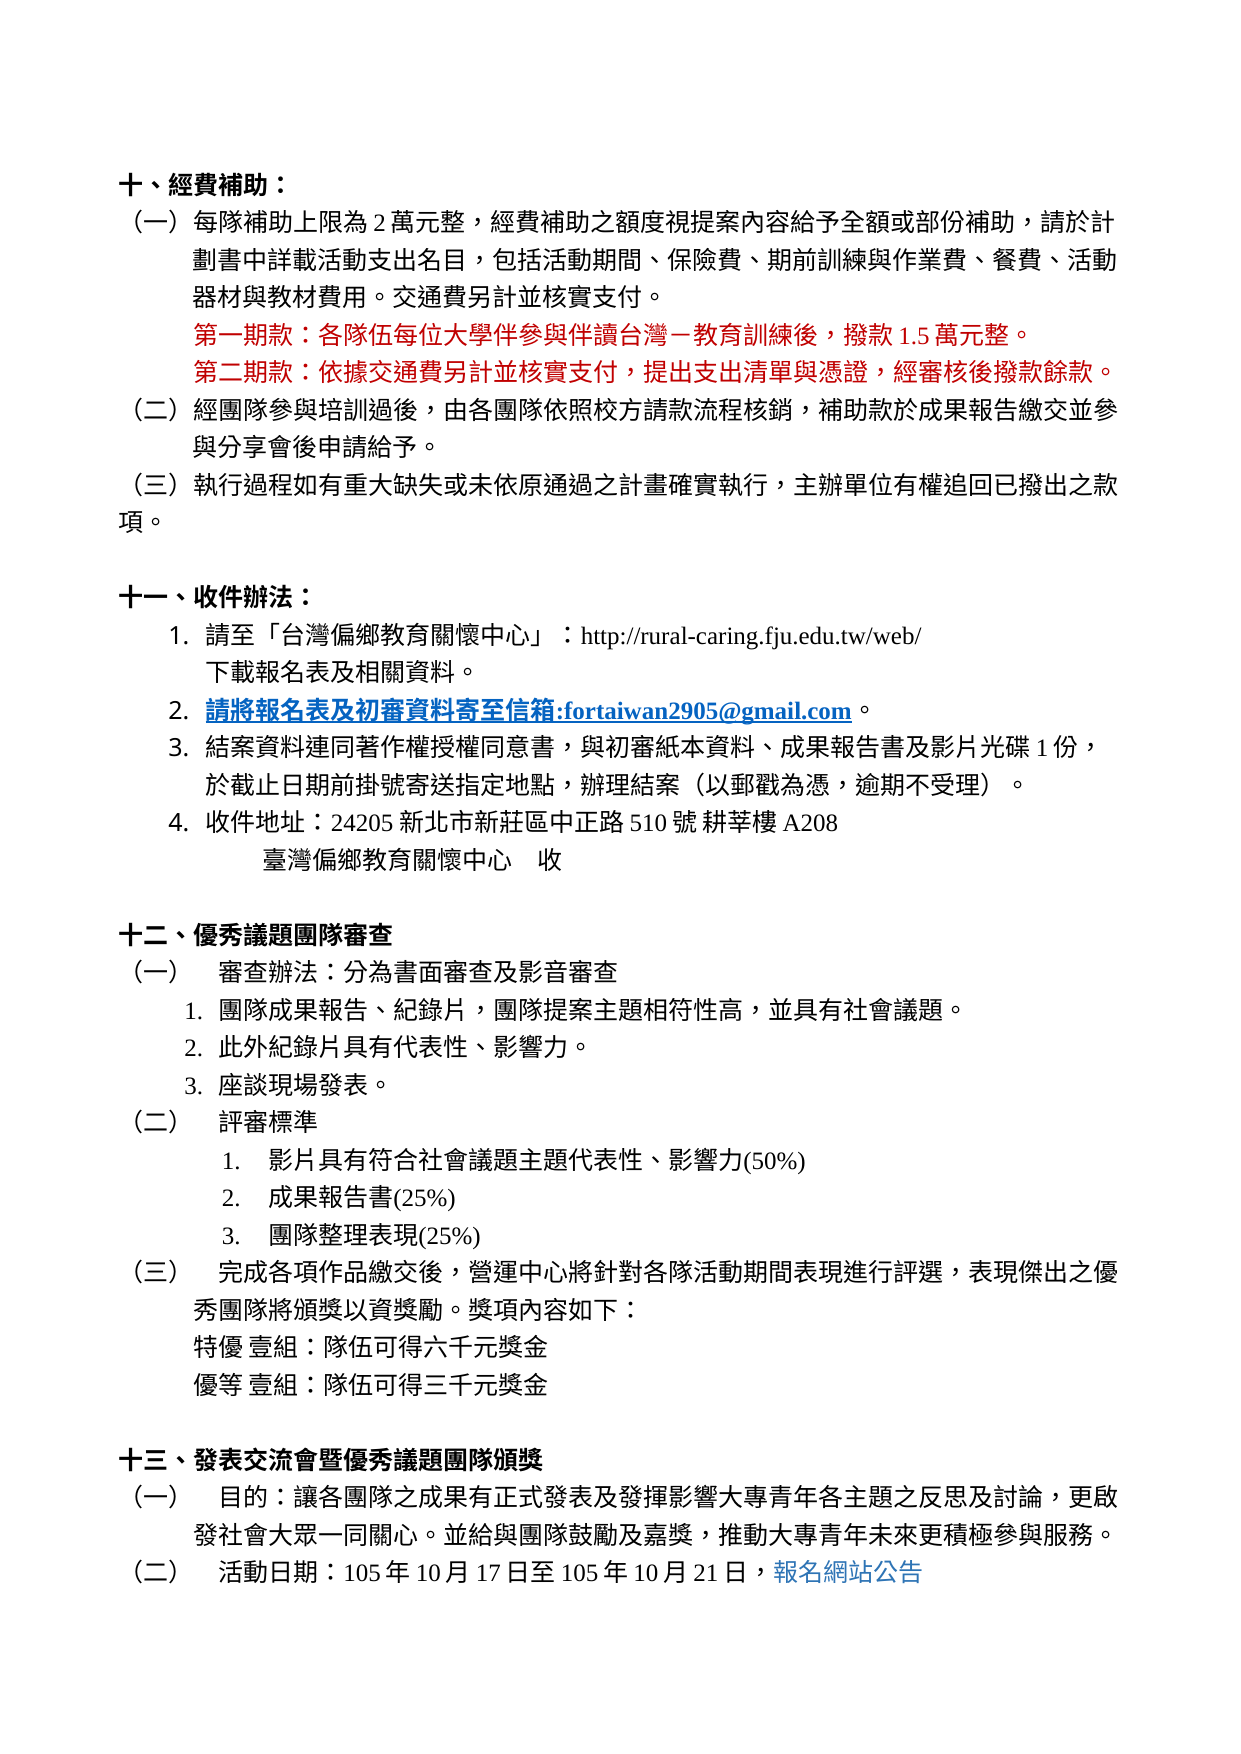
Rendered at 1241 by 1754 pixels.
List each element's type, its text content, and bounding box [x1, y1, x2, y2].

text 下載報名表及相關資料。 [206, 652, 1122, 689]
text 十一、收件辦法： [118, 577, 1122, 614]
list 團隊成果報告、紀錄片，團隊提案主題相符性高，並具有社會議題。 [168, 989, 1122, 1027]
list 完成各項作品繳交後，營運中心將針對各隊活動期間表現進行評選，表現傑出之優秀團隊將頒獎以資獎勵。獎項內容如下： 特優 壹組：隊伍可得六千元獎金 優等 壹組：隊伍可得三千元獎金 [118, 1252, 1122, 1402]
list 結案資料連同著作權授權同意書，與初審紙本資料、成果報告書及影片光碟1份，於截止日期前掛號寄送指定地點，辦理結案（以郵戳為憑，逾期不受理）。 [168, 727, 1122, 802]
text 第一期款：各隊伍每位大學伴參與伴讀台灣－教育訓練後，撥款1.5萬元整。 [118, 314, 1122, 352]
text （三）執行過程如有重大缺失或未依原通過之計畫確實執行，主辦單位有權追回已撥出之款項。 [118, 464, 1122, 539]
list 座談現場發表。 [168, 1064, 1122, 1102]
list 此外紀錄片具有代表性、影響力。 [168, 1027, 1122, 1064]
text 臺灣偏鄉教育關懷中心 收 [168, 839, 1122, 877]
text 十二、優秀議題團隊審查 [118, 914, 1122, 952]
list 請將報名表及初審資料寄至信箱:fortaiwan2905@gmail.com。 [168, 689, 1122, 727]
list 目的：讓各團隊之成果有正式發表及發揮影響大專青年各主題之反思及討論，更啟發社會大眾一同關心。並給與團隊鼓勵及嘉獎，推動大專青年未來更積極參與服務。 [118, 1477, 1122, 1552]
text 十、經費補助： [118, 164, 1122, 202]
list 審查辦法：分為書面審查及影音審查 [118, 952, 1122, 989]
list 收件地址：24205 新北市新莊區中正路510號 耕莘樓A208 [168, 802, 1122, 839]
list 團隊整理表現(25%) [222, 1214, 1122, 1252]
text （二）經團隊參與培訓過後，由各團隊依照校方請款流程核銷，補助款於成果報告繳交並參與分享會後申請給予。 [118, 389, 1122, 464]
text （一）每隊補助上限為2萬元整，經費補助之額度視提案內容給予全額或部份補助，請於計劃書中詳載活動支出名目，包括活動期間、保險費、期前訓練與作業費、餐費、活動器材與教材費用。交通費另計並核實支付。 [118, 202, 1122, 314]
list 評審標準 [118, 1102, 1122, 1139]
list 請至「台灣偏鄉教育關懷中心」：http://rural-caring.fju.edu.tw/web/ [168, 614, 1122, 652]
text 十三、發表交流會暨優秀議題團隊頒獎 [118, 1439, 1122, 1477]
list 成果報告書(25%) [222, 1177, 1122, 1214]
list 影片具有符合社會議題主題代表性、影響力(50%) [222, 1139, 1122, 1177]
text 第二期款：依據交通費另計並核實支付，提出支出清單與憑證，經審核後撥款餘款。 [118, 352, 1122, 389]
list 活動日期：105年10月17日至105年10月21日，報名網站公告 [118, 1552, 1122, 1589]
